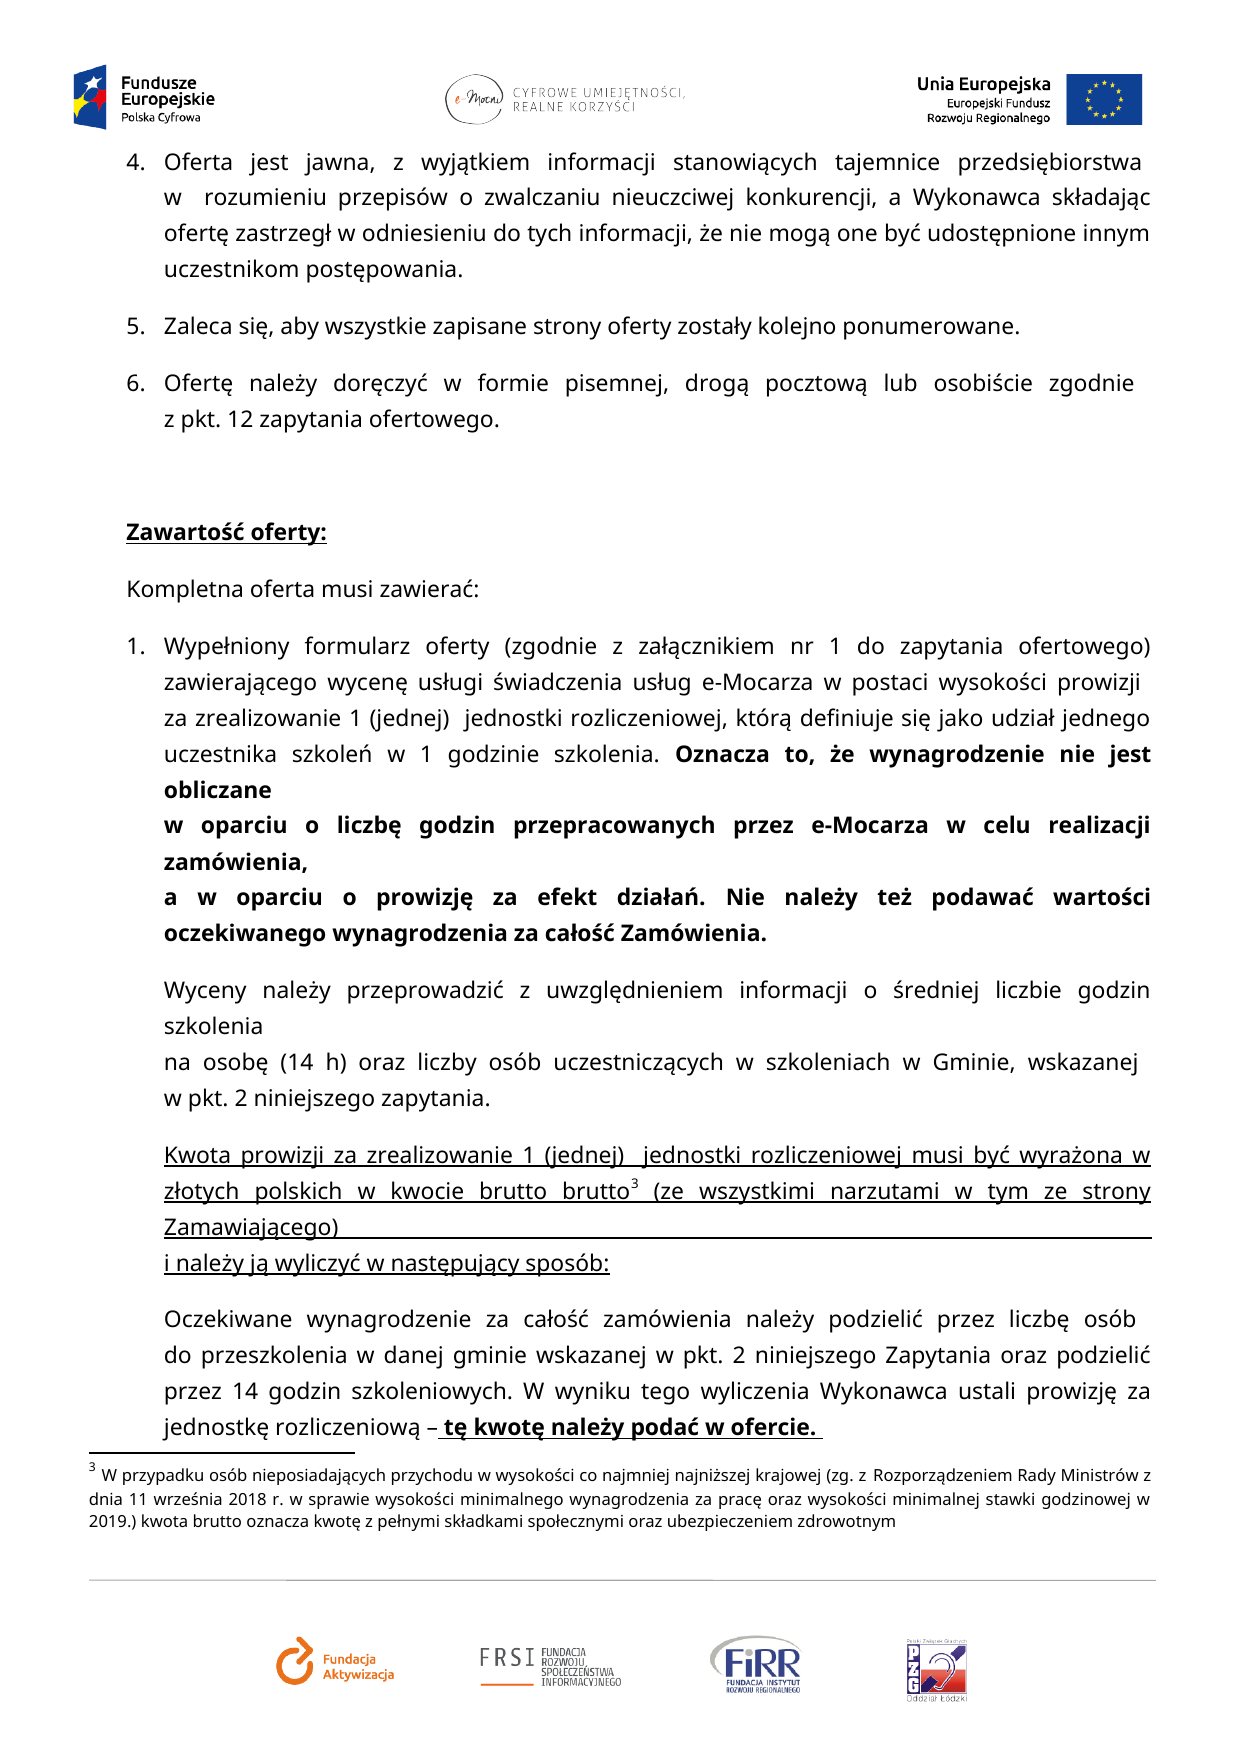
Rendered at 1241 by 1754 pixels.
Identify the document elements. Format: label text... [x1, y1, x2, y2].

list Wypełniony formularz oferty (zgodnie z załącznikiem nr 1 do zapytania ofertowego) zawierającego wycenę usługi świadczenia usług e-Mocarza w postaci wysokości prowizji za zrealizowanie 1 (jednej) jednostki rozliczeniowej, którą definiuje się jako udział jednego uczestnika szkoleń w 1 godzinie szkolenia. Oznacza to, że wynagrodzenie nie jest obliczane w oparciu o liczbę godzin przepracowanych przez e-Mocarza w celu realizacji zamówienia, a w oparciu o prowizję za efekt działań. Nie należy też podawać wartości oczekiwanego wynagrodzenia za całość Zamówienia. [126, 630, 1152, 948]
text Kwota prowizji za zrealizowanie 1 (jednej) jednostki rozliczeniowej musi być wyrażona w złotych polskich w kwocie brutto brutto (ze wszystkimi narzutami w tym ze strony Zamawiającego) i należy ją wyliczyć w następujący sposób: [164, 1239, 1152, 1278]
picture [41, 54, 227, 131]
text Zawartość oferty: [89, 516, 1152, 547]
text Wyceny należy przeprowadzić z uwzględnieniem informacji o średniej liczbie godzin szkolenia na osobę (14 h) oraz liczby osób uczestniczących w szkoleniach w Gminie, wskazanej w pkt. 2 niniejszego zapytania. [164, 974, 1152, 1113]
text Oczekiwane wynagrodzenie za całość zamówienia należy podzielić przez liczbę osób do przeszkolenia w danej gminie wskazanej w pkt. 2 niniejszego Zapytania oraz podzielić przez 14 godzin szkoleniowych. W wyniku tego wyliczenia Wykonawca ustali prowizję za jednostkę rozliczeniową – tę kwotę należy podać w ofercie. [164, 1303, 1152, 1442]
text Kwota prowizji za zrealizowanie 1 (jednej) jednostki rozliczeniowej musi być wyrażona w złotych polskich w kwocie brutto brutto (ze wszystkimi narzutami w tym ze strony Zamawiającego) i należy ją wyliczyć w następujący sposób: [164, 1139, 1152, 1237]
list Oferta jest jawna, z wyjątkiem informacji stanowiących tajemnice przedsiębiorstwa w rozumieniu przepisów o zwalczaniu nieuczciwej konkurencji, a Wykonawca składając ofertę zastrzegł w odniesieniu do tych informacji, że nie mogą one być udostępnione innym uczestnikom postępowania. [126, 102, 1152, 284]
picture [194, 1618, 1044, 1715]
picture [877, 60, 1154, 125]
picture [443, 71, 691, 127]
text Kompletna oferta musi zawierać: [89, 573, 1152, 604]
list Zaleca się, aby wszystkie zapisane strony oferty zostały kolejno ponumerowane. [126, 310, 1152, 341]
list Ofertę należy doręczyć w formie pisemnej, drogą pocztową lub osobiście zgodnie z pkt. 12 zapytania ofertowego. [126, 367, 1152, 434]
